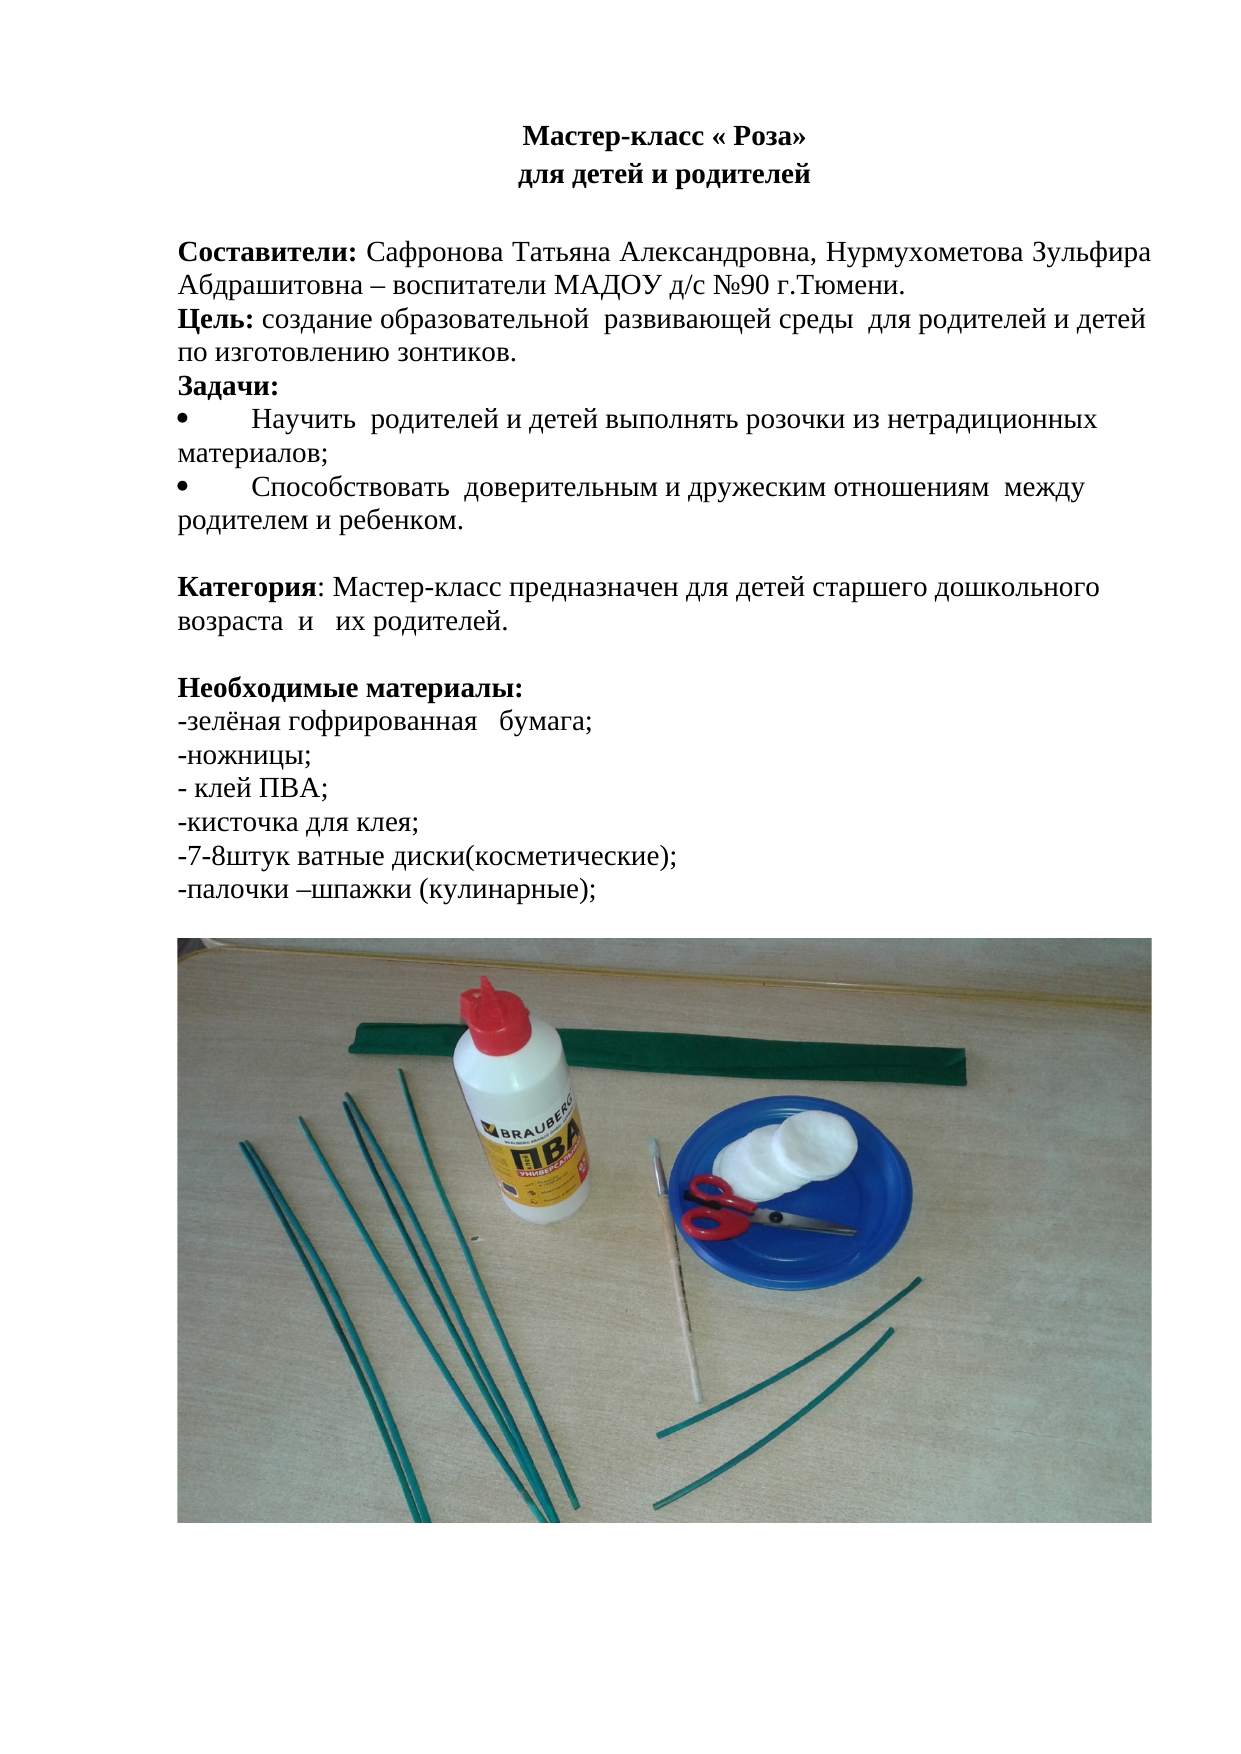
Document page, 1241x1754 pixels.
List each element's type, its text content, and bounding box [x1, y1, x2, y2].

text для детей и родителей [177, 157, 1152, 190]
text Необходимые материалы: [177, 670, 1152, 703]
list Способствовать доверительным и дружеским отношениям между родителем и ребенком. [177, 469, 1152, 536]
text Задачи: [177, 368, 1152, 401]
text -палочки –шпажки (кулинарные); [177, 871, 1152, 905]
text -кисточка для клея; [177, 804, 1152, 838]
text Мастер-класс « Роза» [177, 118, 1152, 152]
text -ножницы; [177, 737, 1152, 771]
text -7-8штук ватные диски(косметические); [177, 838, 1152, 871]
text - клей ПВА; [177, 771, 1152, 804]
text Составители: Сафронова Татьяна Александровна, Нурмухометова Зульфира Абдрашитовна – воспитатели МАДОУ д/с №90 г.Тюмени. [177, 234, 1152, 301]
text Цель: создание образовательной развивающей среды для родителей и детей по изготовлению зонтиков. [177, 301, 1152, 368]
picture [177, 938, 1152, 1523]
text -зелёная гофрированная бумага; [177, 703, 1152, 737]
list Научить родителей и детей выполнять розочки из нетрадиционных материалов; [177, 401, 1152, 469]
text Категория: Мастер-класс предназначен для детей старшего дошкольного возраста и их родителей. [177, 569, 1152, 636]
